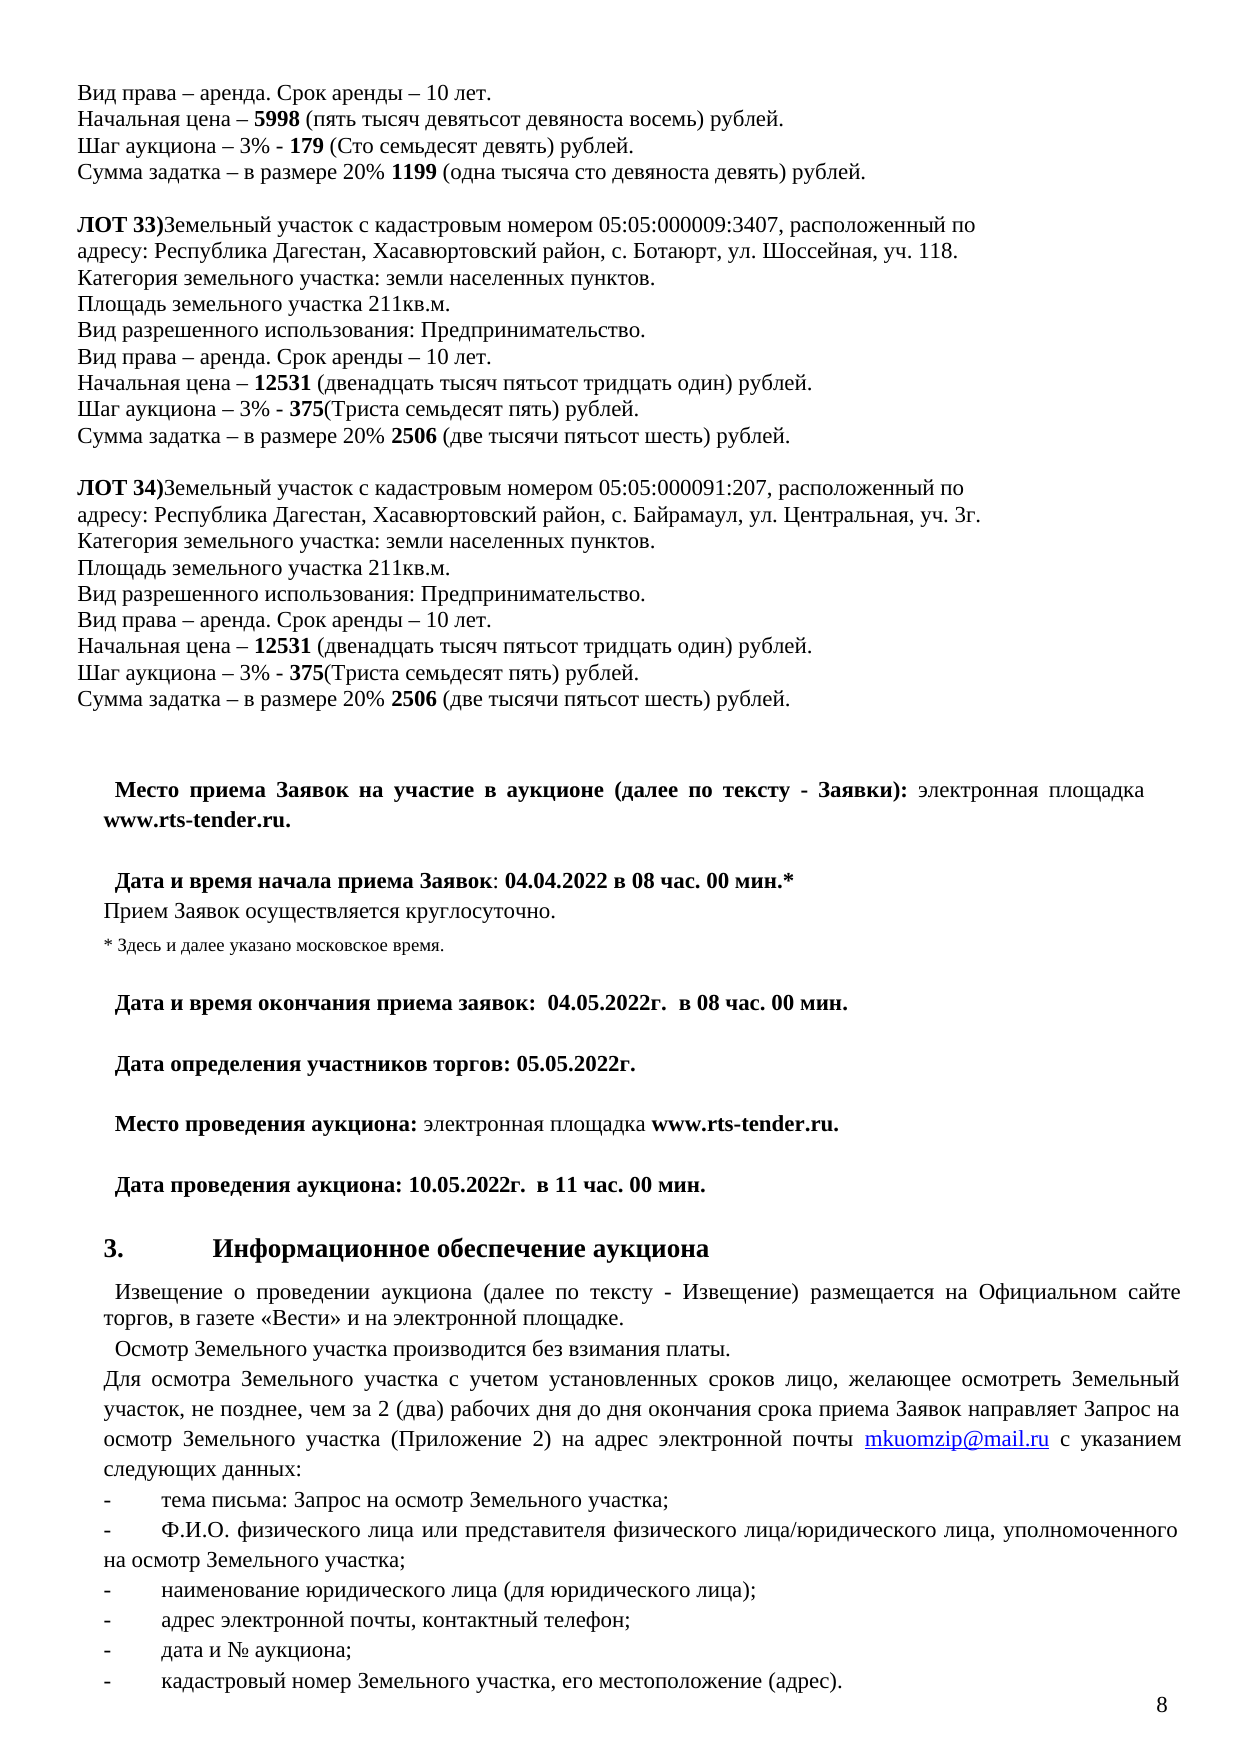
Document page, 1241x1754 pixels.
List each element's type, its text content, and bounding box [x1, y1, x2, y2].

text Шаг аукциона – 3% - 179 (Сто семьдесят девять) рублей. [77, 132, 1240, 158]
text Площадь земельного участка 211кв.м. [77, 290, 1240, 316]
list Дата и время окончания приема заявок: 04.05.2022г. в 08 час. 00 мин. [103, 989, 1182, 1016]
text Для осмотра Земельного участка с учетом установленных сроков лицо, желающее осмотреть Земельный участок, не позднее, чем за 2 (два) рабочих дня до дня окончания срока приема Заявок направляет Запрос на осмотр Земельного участка (Приложение 2) на адрес электронной почты mkuomzip@mail.ru с указанием следующих данных: [103, 1365, 1181, 1482]
text Категория земельного участка: земли населенных пунктов. [77, 264, 1240, 290]
text Вид права – аренда. Срок аренды – 10 лет. [77, 606, 1240, 633]
list наименование юридического лица (для юридического лица); [103, 1576, 1181, 1602]
list Дата и время начала приема Заявок: 04.04.2022 в 08 час. 00 мин.* [103, 867, 1209, 894]
list кадастровый номер Земельного участка, его местоположение (адрес). [103, 1667, 1181, 1693]
list Ф.И.О. физического лица или представителя физического лица/юридического лица, уполномоченного на осмотр Земельного участка; [103, 1516, 1181, 1572]
text Начальная цена – 12531 (двенадцать тысяч пятьсот тридцать один) рублей. [77, 369, 1240, 395]
text ЛОТ 34)Земельный участок с кадастровым номером 05:05:000091:207, расположенный по [77, 474, 1240, 501]
text Вид разрешенного использования: Предпринимательство. [77, 580, 1240, 606]
list Осмотр Земельного участка производится без взимания платы. [103, 1334, 1181, 1361]
text Категория земельного участка: земли населенных пунктов. [77, 527, 1240, 553]
text Вид разрешенного использования: Предпринимательство. [77, 316, 1240, 343]
text * Здесь и далее указано московское время. [103, 934, 1209, 956]
text Сумма задатка – в размере 20% 2506 (две тысячи пятьсот шесть) рублей. [77, 685, 1240, 712]
text адресу: Республика Дагестан, Хасавюртовский район, с. Ботаюрт, ул. Шоссейная, уч. 118. [77, 237, 1240, 264]
list Место приема Заявок на участие в аукционе (далее по тексту - Заявки): электронная площадка [103, 776, 1209, 803]
text Сумма задатка – в размере 20% 2506 (две тысячи пятьсот шесть) рублей. [77, 422, 1240, 448]
list тема письма: Запрос на осмотр Земельного участка; [103, 1486, 1181, 1512]
text Площадь земельного участка 211кв.м. [77, 553, 1240, 580]
text Шаг аукциона – 3% - 375(Триста семьдесят пять) рублей. [77, 395, 1240, 422]
text ЛОТ 33)Земельный участок с кадастровым номером 05:05:000009:3407, расположенный по [77, 211, 1240, 237]
list Извещение о проведении аукциона (далее по тексту - Извещение) размещается на Официальном сайте торгов, в газете «Вести» и на электронной площадке. [103, 1278, 1181, 1331]
text адресу: Республика Дагестан, Хасавюртовский район, с. Байрамаул, ул. Центральная, уч. 3г. [77, 501, 1240, 527]
text Шаг аукциона – 3% - 375(Триста семьдесят пять) рублей. [77, 659, 1240, 685]
text Начальная цена – 5998 (пять тысяч девятьсот девяноста восемь) рублей. [77, 106, 1240, 132]
list Место проведения аукциона: электронная площадка www.rts-tender.ru. [103, 1110, 1209, 1137]
text Начальная цена – 12531 (двенадцать тысяч пятьсот тридцать один) рублей. [77, 633, 1240, 659]
text Вид права – аренда. Срок аренды – 10 лет. [77, 79, 1240, 106]
list адрес электронной почты, контактный телефон; [103, 1606, 1181, 1632]
list Дата проведения аукциона: 10.05.2022г. в 11 час. 00 мин. [103, 1171, 1209, 1198]
text Вид права – аренда. Срок аренды – 10 лет. [77, 343, 1240, 369]
list Информационное обеспечение аукциона [103, 1232, 1209, 1263]
text www.rts-tender.ru. [103, 807, 1209, 833]
list дата и № аукциона; [103, 1636, 1181, 1663]
text Прием Заявок осуществляется круглосуточно. [103, 897, 1209, 924]
text Сумма задатка – в размере 20% 1199 (одна тысяча сто девяноста девять) рублей. [77, 158, 1240, 184]
list Дата определения участников торгов: 05.05.2022г. [103, 1050, 1209, 1076]
